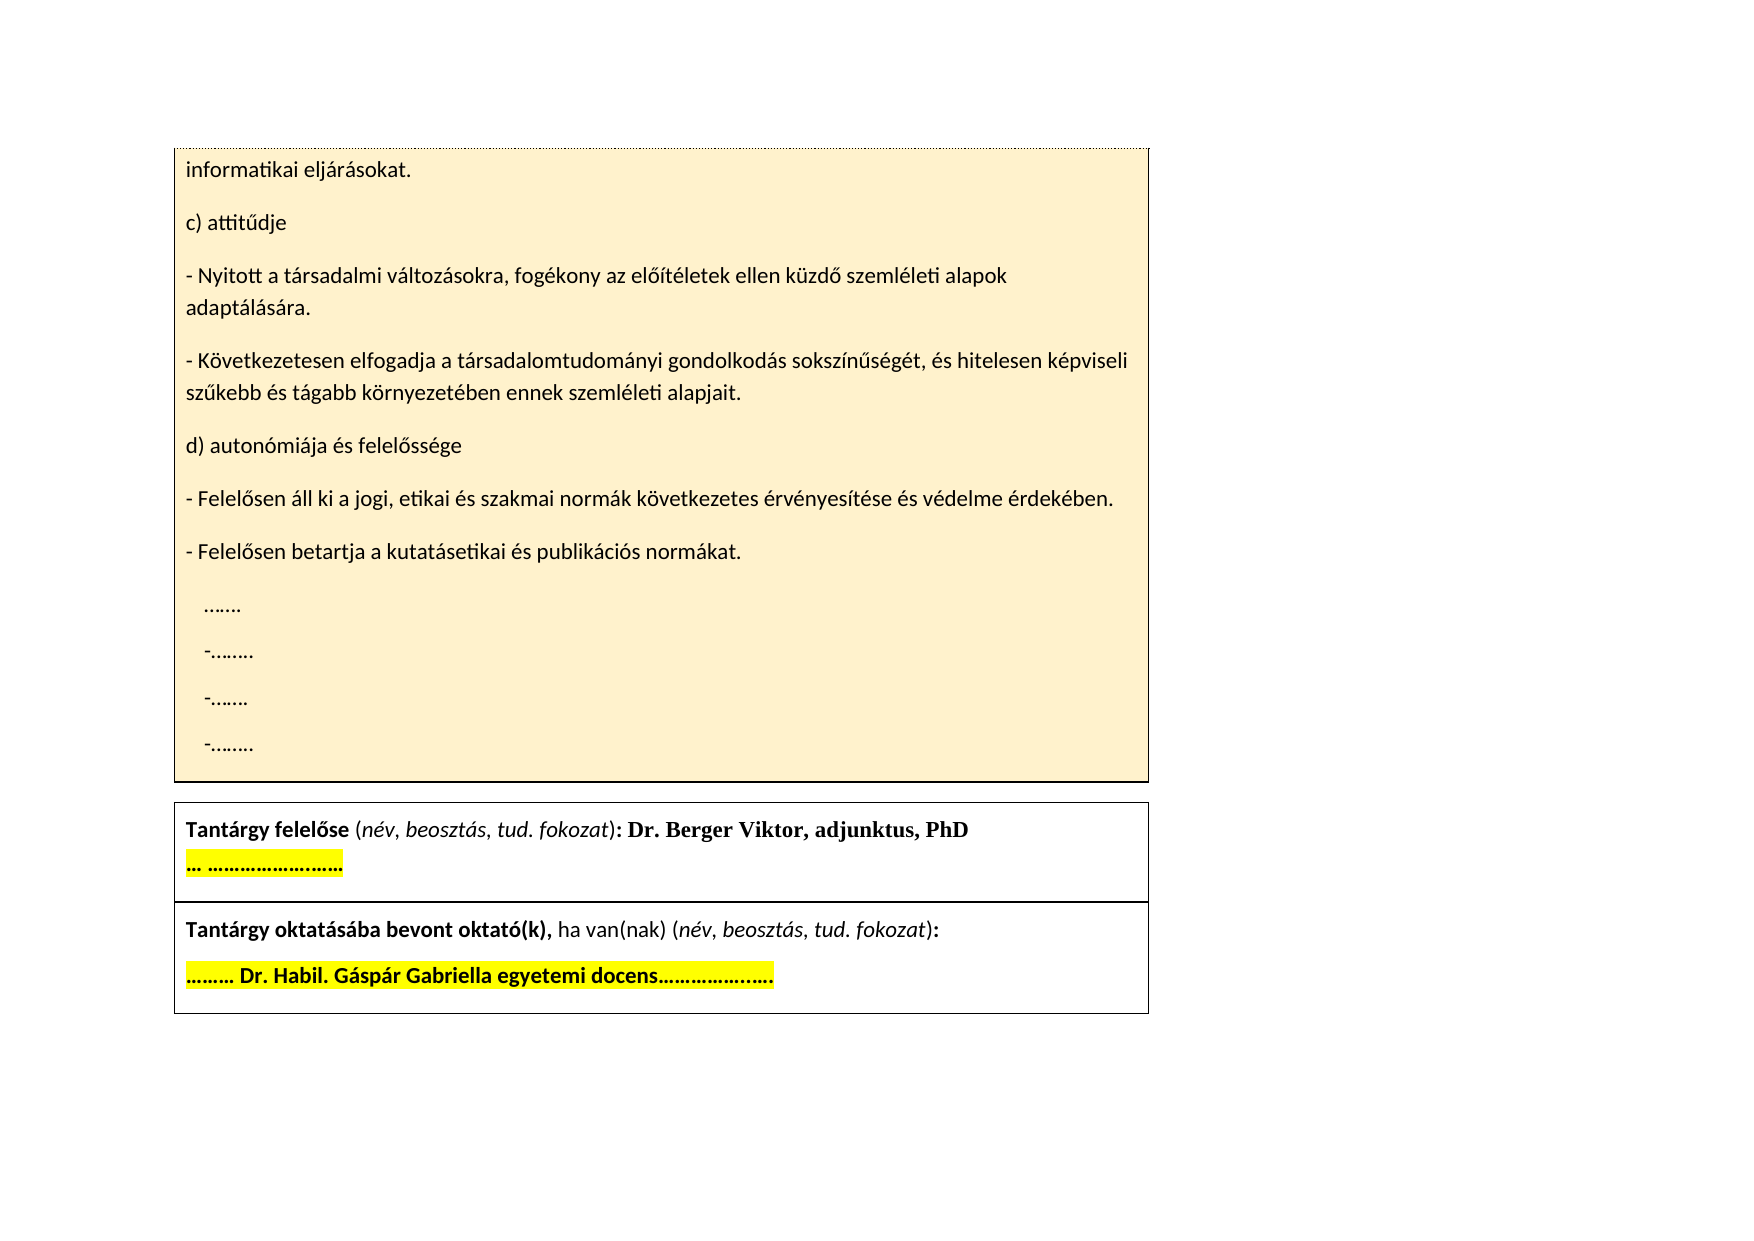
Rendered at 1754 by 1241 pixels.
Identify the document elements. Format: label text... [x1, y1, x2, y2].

table_cell Tantárgy oktatásába bevont oktató(k), ha van(nak) (név, beosztás, tud. fokozat): ……… Dr. Habil. Gáspár Gabriella egyetemi docens……………..…. [175, 903, 1148, 1013]
table_header Tantárgy felelőse (név, beosztás, tud. fokozat): Dr. Berger Viktor, adjunktus, PhD … ……………….…… [175, 803, 1148, 901]
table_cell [175, 148, 1148, 781]
